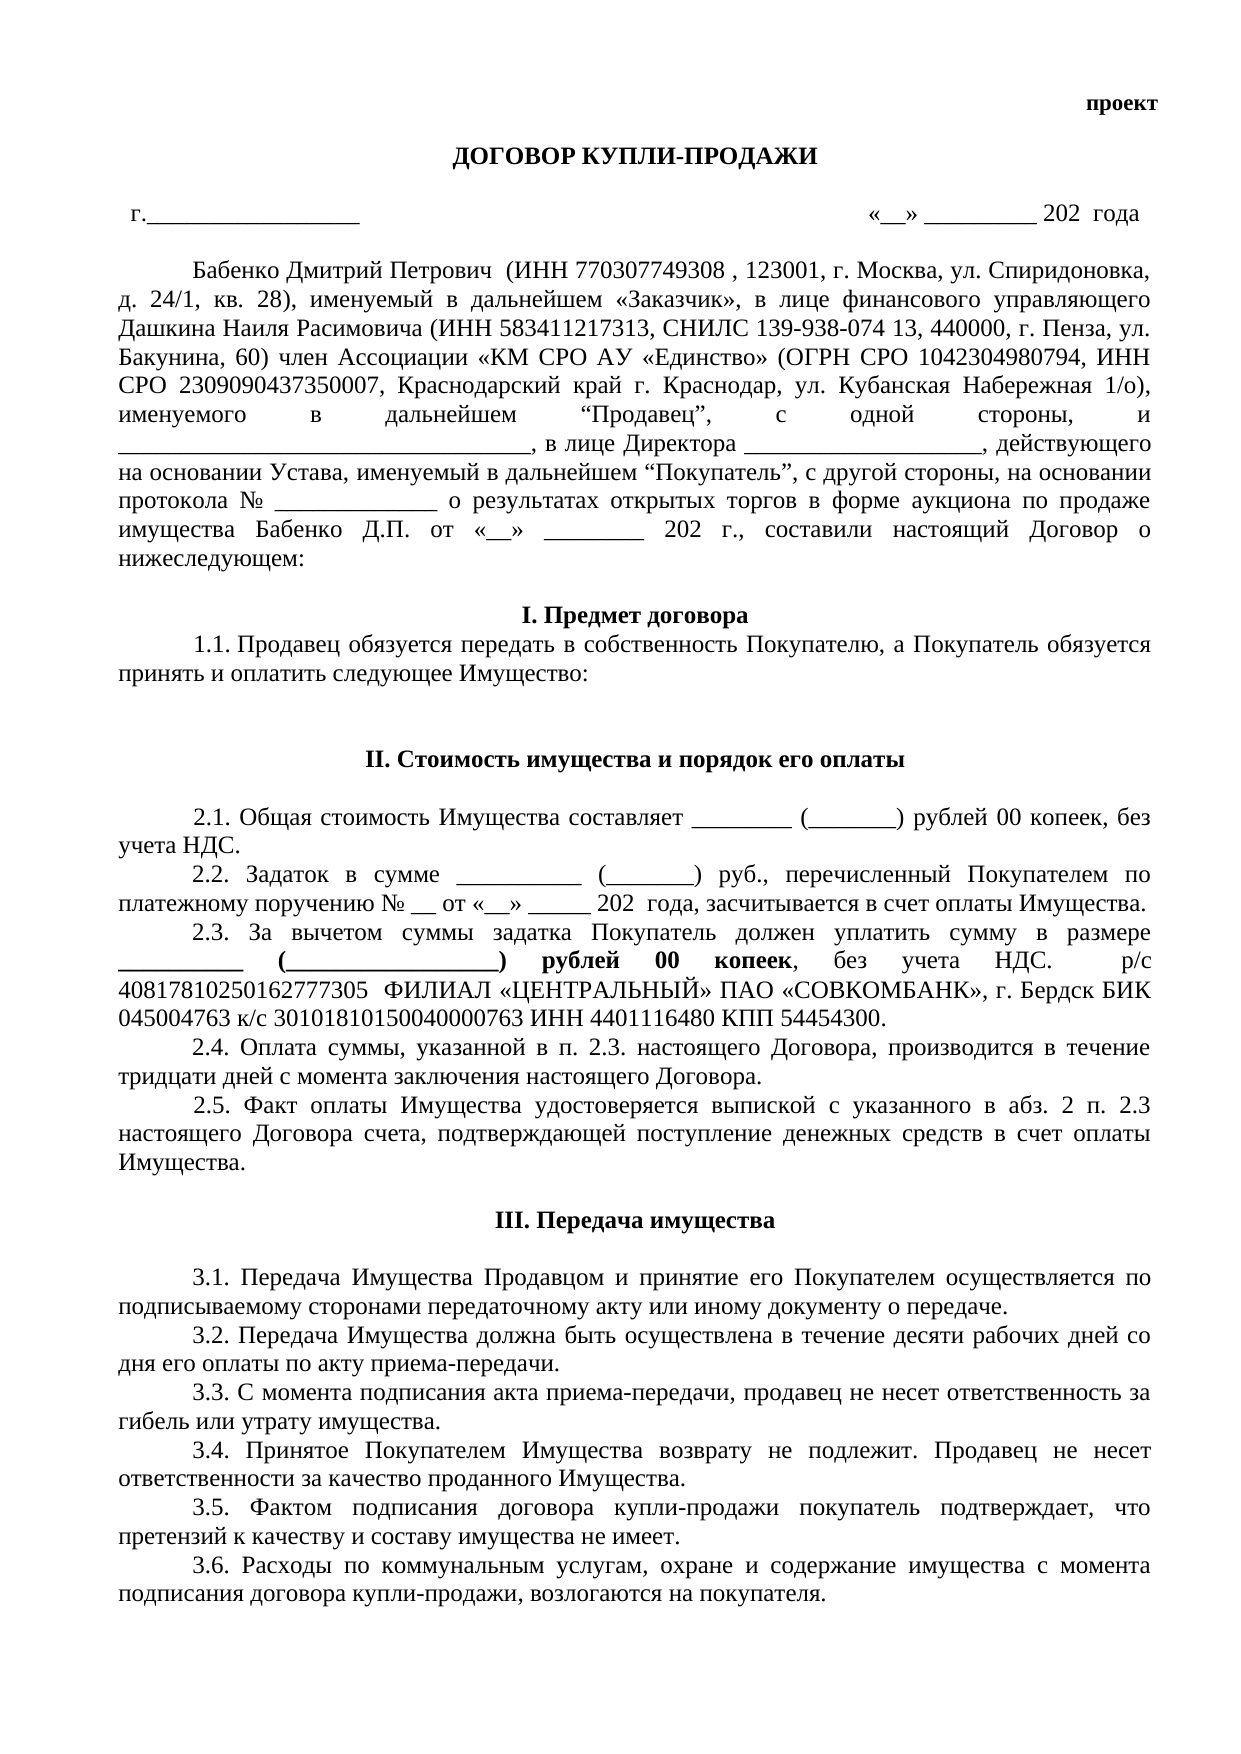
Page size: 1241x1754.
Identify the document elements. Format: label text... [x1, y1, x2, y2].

text 2.5. Факт оплаты Имущества удостоверяется выпиской с указанного в абз. 2 п. 2.3 настоящего Договора счета, подтверждающей поступление денежных средств в счет оплаты Имущества. [118, 1090, 1152, 1176]
text г._________________ «__» _________ 202 года [118, 198, 1152, 227]
text 2.3. За вычетом суммы задатка Покупатель должен уплатить сумму в размере __________ (_________________) рублей 00 копеек, без учета НДС. р/с 40817810250162777305 ФИЛИАЛ «ЦЕНТРАЛЬНЫЙ» ПАО «СОВКОМБАНК», г. Бердск БИК 045004763 к/с 30101810150040000763 ИНН 4401116480 КПП 54454300. [118, 917, 1152, 1032]
text 2.4. Оплата суммы, указанной в п. 2.3. настоящего Договора, производится в течение тридцати дней с момента заключения настоящего Договора. [118, 1032, 1152, 1090]
text 3.5. Фактом подписания договора купли-продажи покупатель подтверждает, что претензий к качеству и составу имущества не имеет. [118, 1492, 1152, 1550]
text ДОГОВОР КУПЛИ-ПРОДАЖИ [118, 141, 1152, 170]
text 3.4. Принятое Покупателем Имущества возврату не подлежит. Продавец не несет ответственности за качество проданного Имущества. [118, 1435, 1152, 1492]
text III. Передача имущества [118, 1205, 1152, 1233]
text проект [118, 89, 1158, 115]
text 3.2. Передача Имущества должна быть осуществлена в течение десяти рабочих дней со дня его оплаты по акту приема-передачи. [118, 1320, 1152, 1377]
text II. Стоимость имущества и порядок его оплаты [118, 744, 1152, 773]
text 2.2. Задаток в сумме __________ (_______) руб., перечисленный Покупателем по платежному поручению № __ от «__» _____ 202 года, засчитывается в счет оплаты Имущества. [118, 859, 1152, 917]
text 3.6. Расходы по коммунальным услугам, охране и содержание имущества с момента подписания договора купли-продажи, возлогаются на покупателя. [118, 1550, 1152, 1607]
text 3.1. Передача Имущества Продавцом и принятие его Покупателем осуществляется по подписываемому сторонами передаточному акту или иному документу о передаче. [118, 1262, 1152, 1320]
text 3.3. С момента подписания акта приема-передачи, продавец не несет ответственность за гибель или утрату имущества. [118, 1377, 1152, 1435]
text I. Предмет договора [118, 601, 1152, 629]
text Бабенко Дмитрий Петрович (ИНН 770307749308 , 123001, г. Москва, ул. Спиридоновка, д. 24/1, кв. 28), именуемый в дальнейшем «Заказчик», в лице финансового управляющего Дашкина Наиля Расимовича (ИНН 583411217313, СНИЛС 139-938-074 13, 440000, г. Пенза, ул. Бакунина, 60) член Ассоциации «КМ СРО АУ «Единство» (ОГРН СРО 1042304980794, ИНН СРО 2309090437350007, Краснодарский край г. Краснодар, ул. Кубанская Набережная 1/о), именуемого в дальнейшем “Продавец”, с одной стороны, и _________________________________, в лице Директора ___________________, действующего на основании Устава, именуемый в дальнейшем “Покупатель”, с другой стороны, на основании протокола № _____________ о результатах открытых торгов в форме аукциона по продаже имущества Бабенко Д.П. от «__» ________ 202 г., составили настоящий Договор о нижеследующем: [118, 256, 1152, 572]
text 1.1. Продавец обязуется передать в собственность Покупателю, а Покупатель обязуется принять и оплатить следующее Имущество: [118, 629, 1152, 687]
text 2.1. Общая стоимость Имущества составляет ________ (_______) рублей 00 копеек, без учета НДС. [118, 802, 1152, 859]
